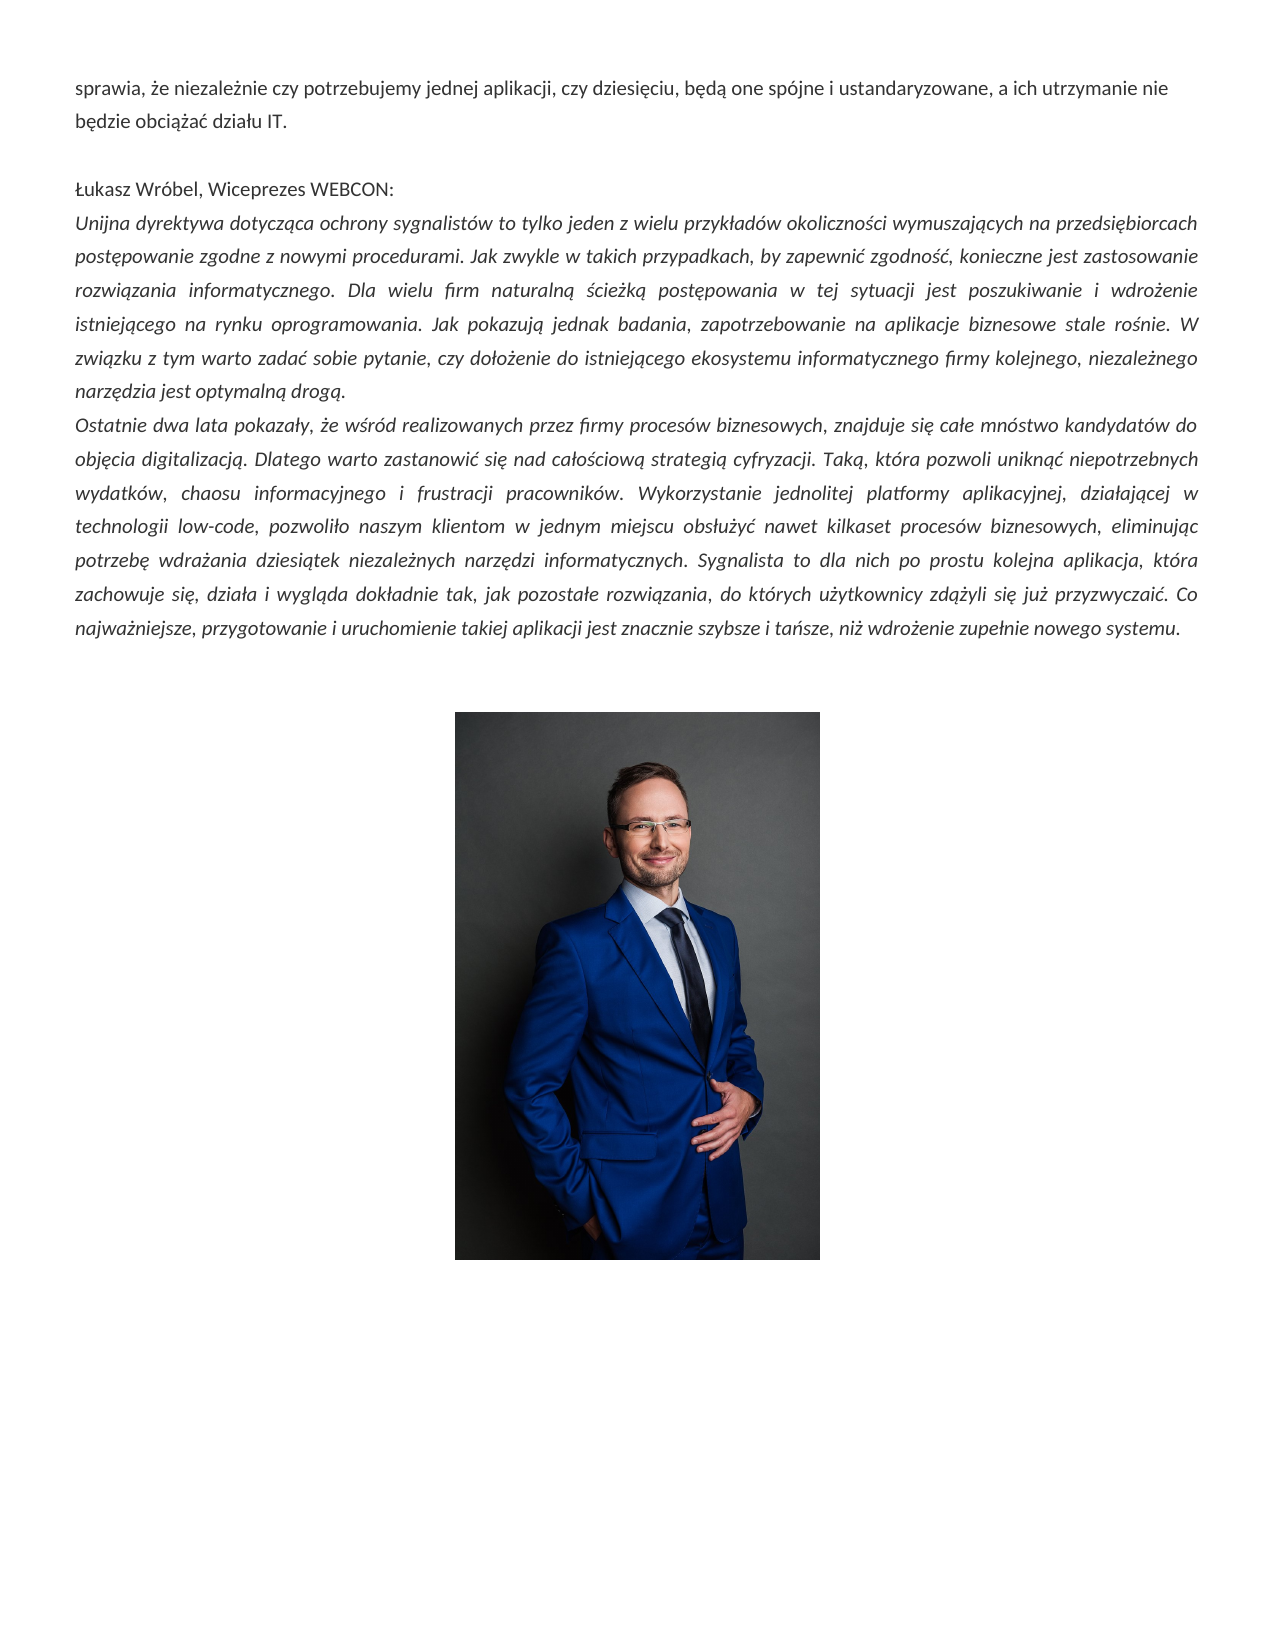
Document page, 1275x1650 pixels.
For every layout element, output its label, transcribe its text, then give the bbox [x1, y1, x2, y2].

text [75, 75, 1200, 134]
picture [455, 712, 820, 1260]
text Ostatnie dwa lata pokazały, że wśród realizowanych przez firmy procesów biznesowych, znajduje się całe mnóstwo kandydatów do objęcia digitalizacją. Dlatego warto zastanowić się nad całościową strategią cyfryzacji. Taką, która pozwoli uniknąć niepotrzebnych wydatków, chaosu informacyjnego i frustracji pracowników. Wykorzystanie jednolitej platformy aplikacyjnej, działającej w technologii low-code, pozwoliło naszym klientom w jednym miejscu obsłużyć nawet kilkaset procesów biznesowych, eliminując potrzebę wdrażania dziesiątek niezależnych narzędzi informatycznych. Sygnalista to dla nich po prostu kolejna aplikacja, która zachowuje się, działa i wygląda dokładnie tak, jak pozostałe rozwiązania, do których użytkownicy zdążyli się już przyzwyczaić. Co najważniejsze, przygotowanie i uruchomienie takiej aplikacji jest znacznie szybsze i tańsze, niż wdrożenie zupełnie nowego systemu. [75, 412, 1200, 640]
text Łukasz Wróbel, Wiceprezes WEBCON: [75, 176, 1200, 202]
text Unijna dyrektywa dotycząca ochrony sygnalistów to tylko jeden z wielu przykładów okoliczności wymuszających na przedsiębiorcach postępowanie zgodne z nowymi procedurami. Jak zwykle w takich przypadkach, by zapewnić zgodność, konieczne jest zastosowanie rozwiązania informatycznego. Dla wielu firm naturalną ścieżką postępowania w tej sytuacji jest poszukiwanie i wdrożenie istniejącego na rynku oprogramowania. Jak pokazują jednak badania, zapotrzebowanie na aplikacje biznesowe stale rośnie. W związku z tym warto zadać sobie pytanie, czy dołożenie do istniejącego ekosystemu informatycznego firmy kolejnego, niezależnego narzędzia jest optymalną drogą. [75, 210, 1200, 404]
